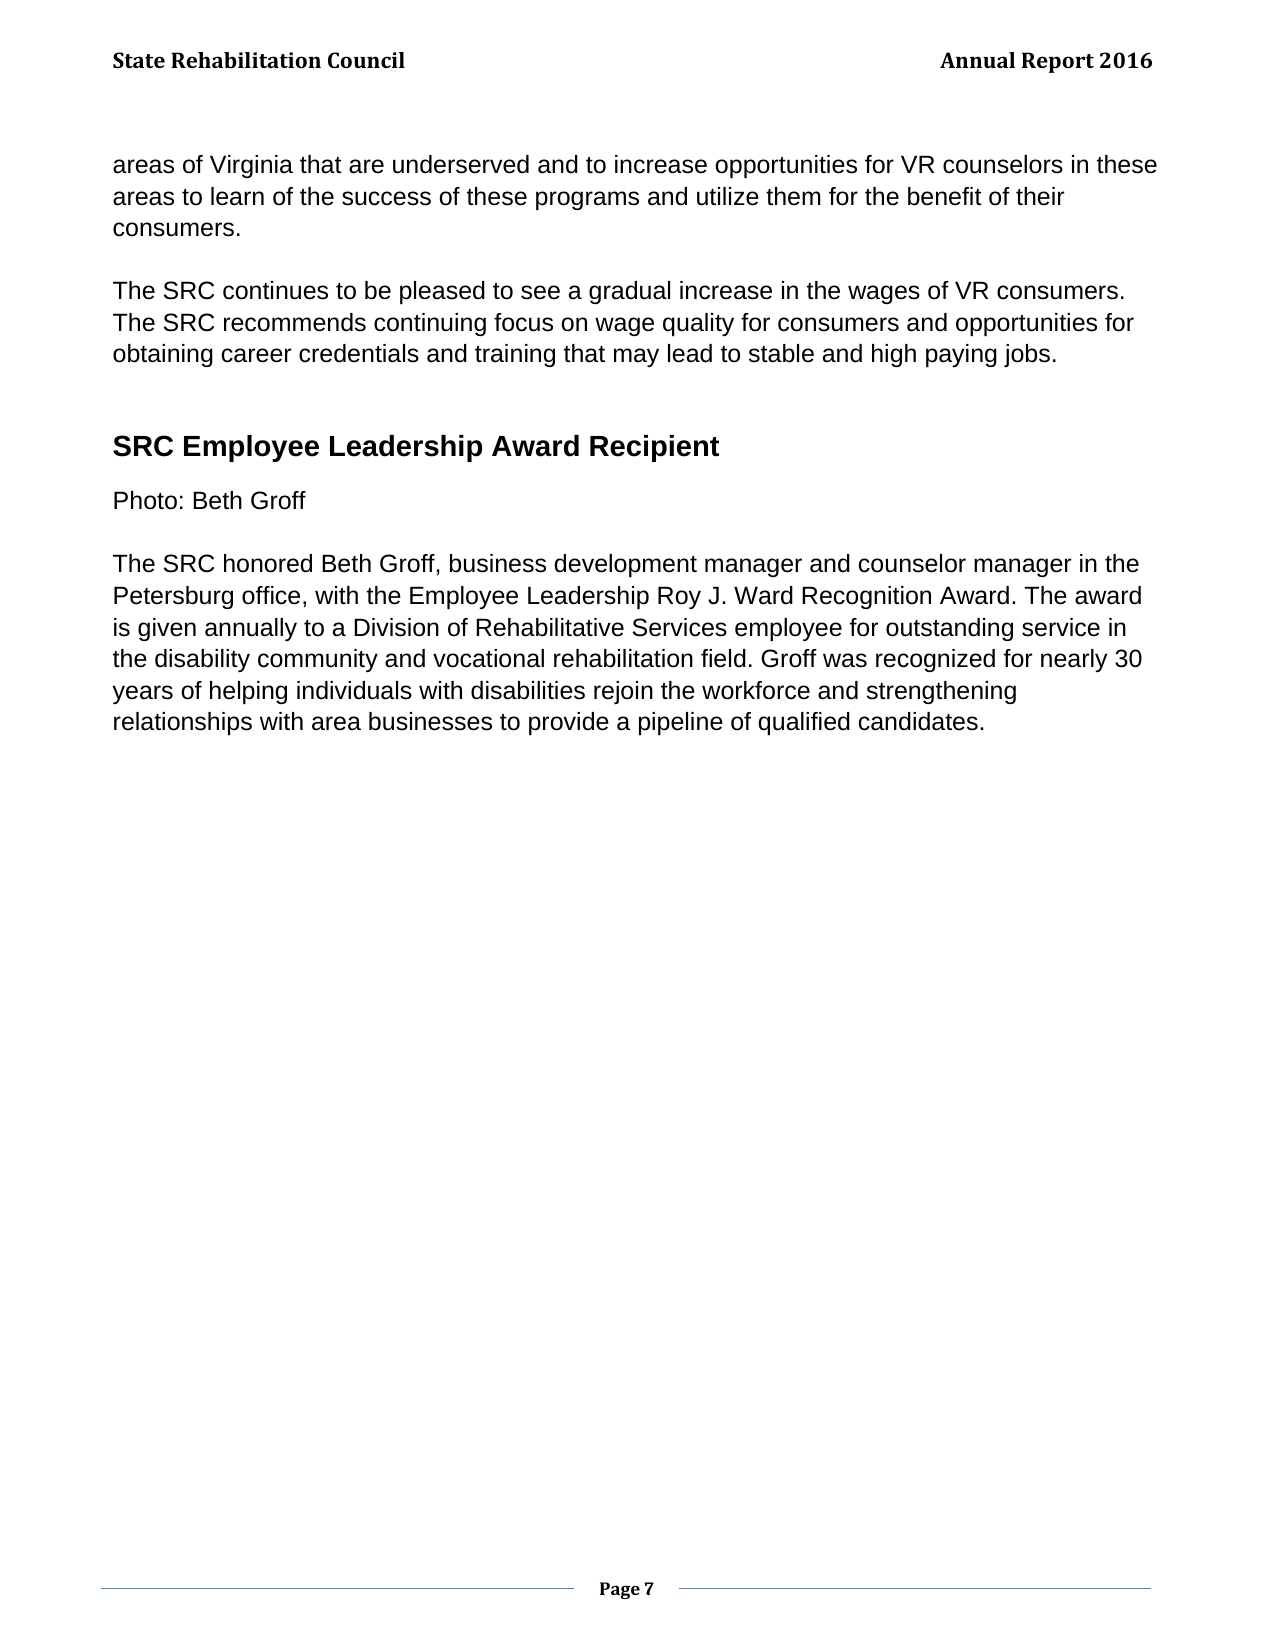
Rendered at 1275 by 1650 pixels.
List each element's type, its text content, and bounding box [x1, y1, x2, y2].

text The SRC honored Beth Groff, business development manager and counselor manager in the Petersburg office, with the Employee Leadership Roy J. Ward Recognition Award. The award is given annually to a Division of Rehabilitative Services employee for outstanding service in the disability community and vocational rehabilitation field. Groff was recognized for nearly 30 years of helping individuals with disabilities rejoin the workforce and strengthening relationships with area businesses to provide a pipeline of qualified candidates. [112, 549, 1162, 736]
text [112, 150, 1162, 242]
text Photo: Beth Groff . [112, 486, 1162, 515]
text SRC Employee Leadership Award Recipient [112, 429, 1162, 462]
text The SRC continues to be pleased to see a gradual increase in the wages of VR consumers. The SRC recommends continuing focus on wage quality for consumers and opportunities for obtaining career credentials and training that may lead to stable and high paying jobs. [112, 276, 1162, 368]
